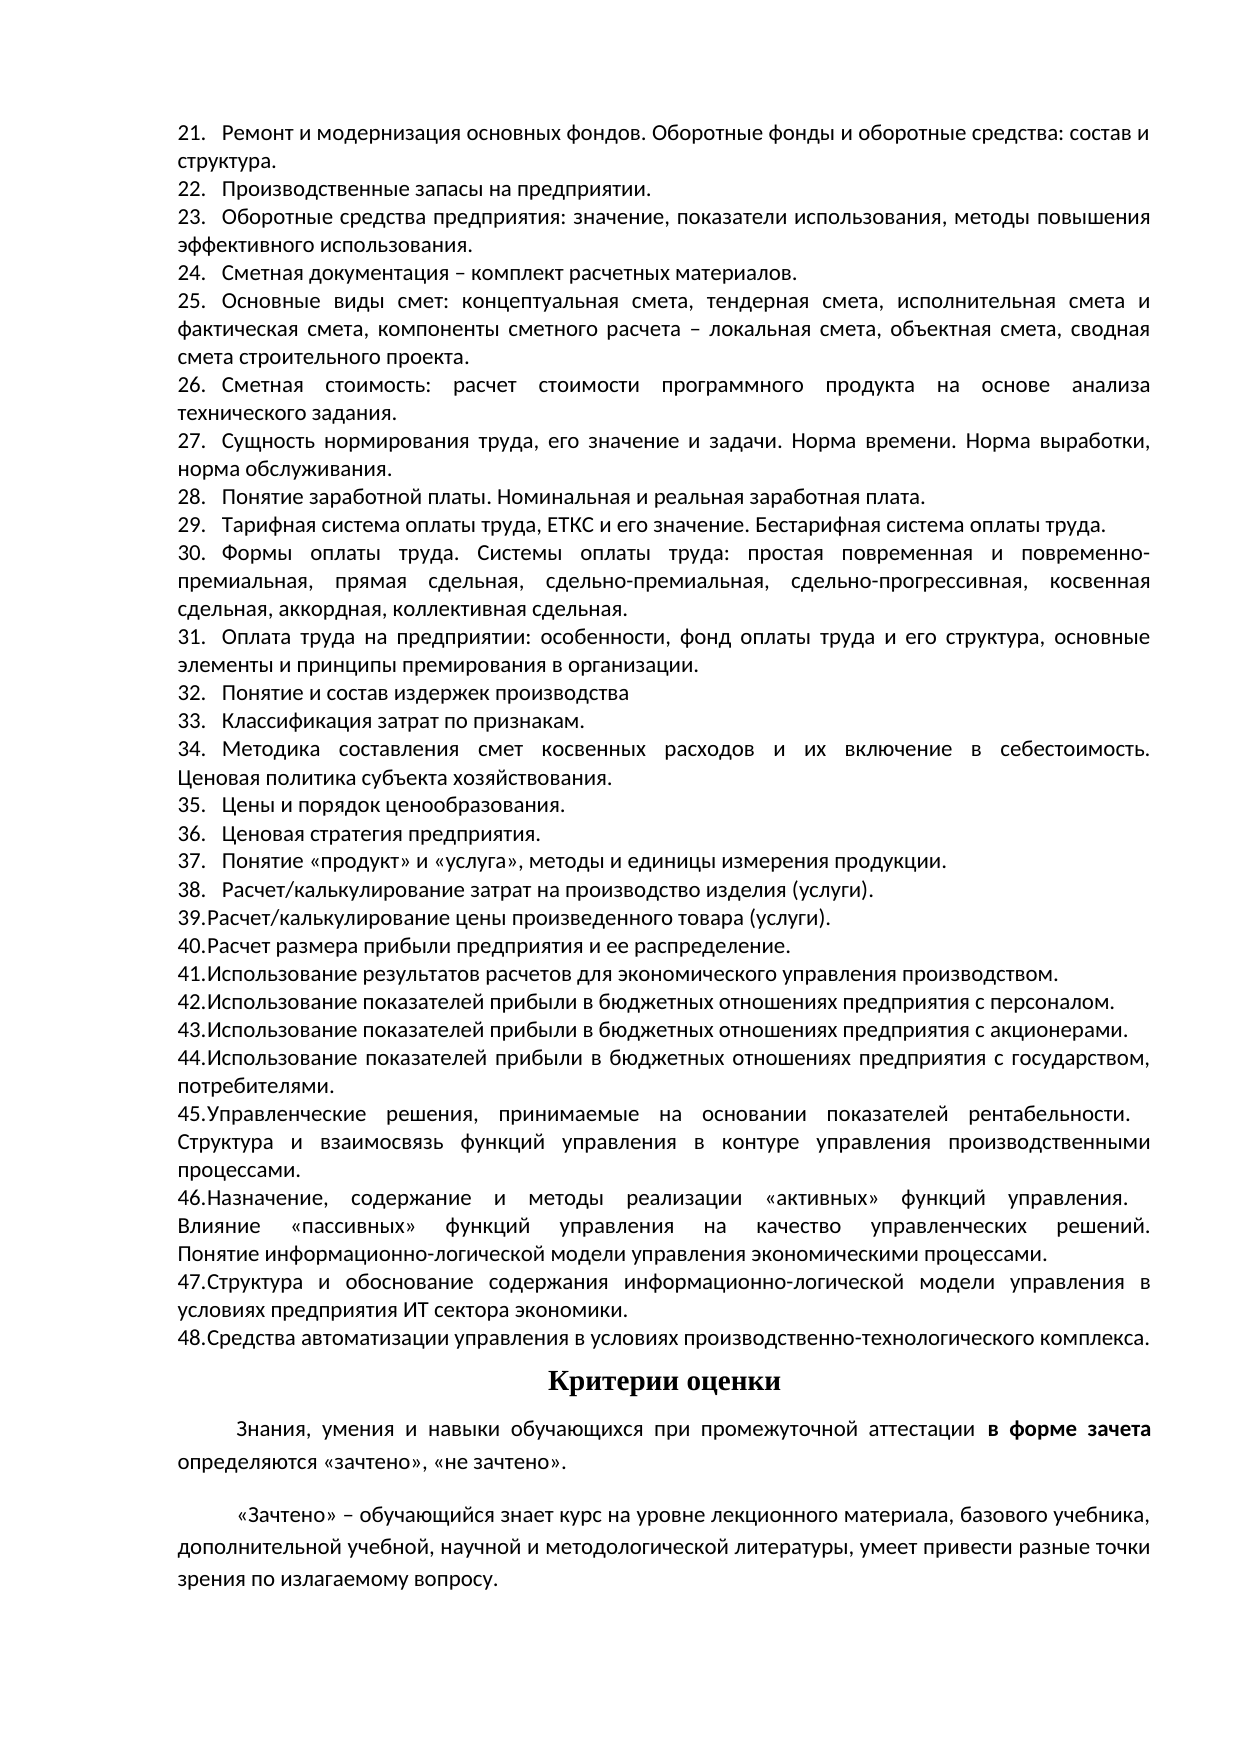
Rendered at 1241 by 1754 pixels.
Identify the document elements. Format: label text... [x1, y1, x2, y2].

text Знания, умения и навыки обучающихся при промежуточной аттестации в форме зачета определяются «зачтено», «не зачтено». [177, 1414, 1152, 1475]
list Формы оплаты труда. Системы оплаты труда: простая повременная и повременно-премиальная, прямая сдельная, сдельно-премиальная, сдельно-прогрессивная, косвенная сдельная, аккордная, коллективная сдельная. [177, 538, 1152, 622]
list Сметная стоимость: расчет стоимости программного продукта на основе анализа технического задания. [177, 370, 1152, 426]
list Использование результатов расчетов для экономического управления производством. [177, 959, 1152, 987]
list Ценовая стратегия предприятия. [177, 819, 1152, 847]
list Классификация затрат по признакам. [177, 707, 1152, 734]
list Расчет/калькулирование затрат на производство изделия (услуги). [177, 875, 1152, 903]
list Оплата труда на предприятии: особенности, фонд оплаты труда и его структура, основные элементы и принципы премирования в организации. [177, 622, 1152, 678]
list Расчет/калькулирование цены произведенного товара (услуги). [177, 903, 1152, 931]
list Средства автоматизации управления в условиях производственно-технологического комплекса. [177, 1323, 1152, 1351]
list Управленческие решения, принимаемые на основании показателей рентабельности. Структура и взаимосвязь функций управления в контуре управления производственными процессами. [177, 1099, 1152, 1183]
list Производственные запасы на предприятии. [177, 174, 1152, 202]
list Понятие «продукт» и «услуга», методы и единицы измерения продукции. [177, 847, 1152, 875]
list Ремонт и модернизация основных фондов. Оборотные фонды и оборотные средства: состав и структура. [177, 118, 1152, 174]
list Понятие заработной платы. Номинальная и реальная заработная плата. [177, 482, 1152, 510]
list Назначение, содержание и методы реализации «активных» функций управления. Влияние «пассивных» функций управления на качество управленческих решений. Понятие информационно-логической модели управления экономическими процессами. [177, 1183, 1152, 1267]
list Понятие и состав издержек производства [177, 678, 1152, 707]
list Использование показателей прибыли в бюджетных отношениях предприятия с акционерами. [177, 1015, 1152, 1043]
list Критерии оценки [177, 1363, 1152, 1397]
list Использование показателей прибыли в бюджетных отношениях предприятия с персоналом. [177, 987, 1152, 1015]
list Оборотные средства предприятия: значение, показатели использования, методы повышения эффективного использования. [177, 202, 1152, 258]
list Расчет размера прибыли предприятия и ее распределение. [177, 931, 1152, 959]
list Тарифная система оплаты труда, ЕТКС и его значение. Бестарифная система оплаты труда. [177, 510, 1152, 538]
list Использование показателей прибыли в бюджетных отношениях предприятия с государством, потребителями. [177, 1043, 1152, 1099]
list Сущность нормирования труда, его значение и задачи. Норма времени. Норма выработки, норма обслуживания. [177, 426, 1152, 482]
list Методика составления смет косвенных расходов и их включение в себестоимость. Ценовая политика субъекта хозяйствования. [177, 734, 1152, 791]
list Сметная документация – комплект расчетных материалов. [177, 258, 1152, 286]
text «Зачтено» – обучающийся знает курс на уровне лекционного материала, базового учебника, дополнительной учебной, научной и методологической литературы, умеет привести разные точки зрения по излагаемому вопросу. [177, 1500, 1152, 1592]
list Основные виды смет: концептуальная смета, тендерная смета, исполнительная смета и фактическая смета, компоненты сметного расчета – локальная смета, объектная смета, сводная смета строительного проекта. [177, 286, 1152, 370]
list Цены и порядок ценообразования. [177, 791, 1152, 819]
list Структура и обоснование содержания информационно-логической модели управления в условиях предприятия ИТ сектора экономики. [177, 1267, 1152, 1323]
